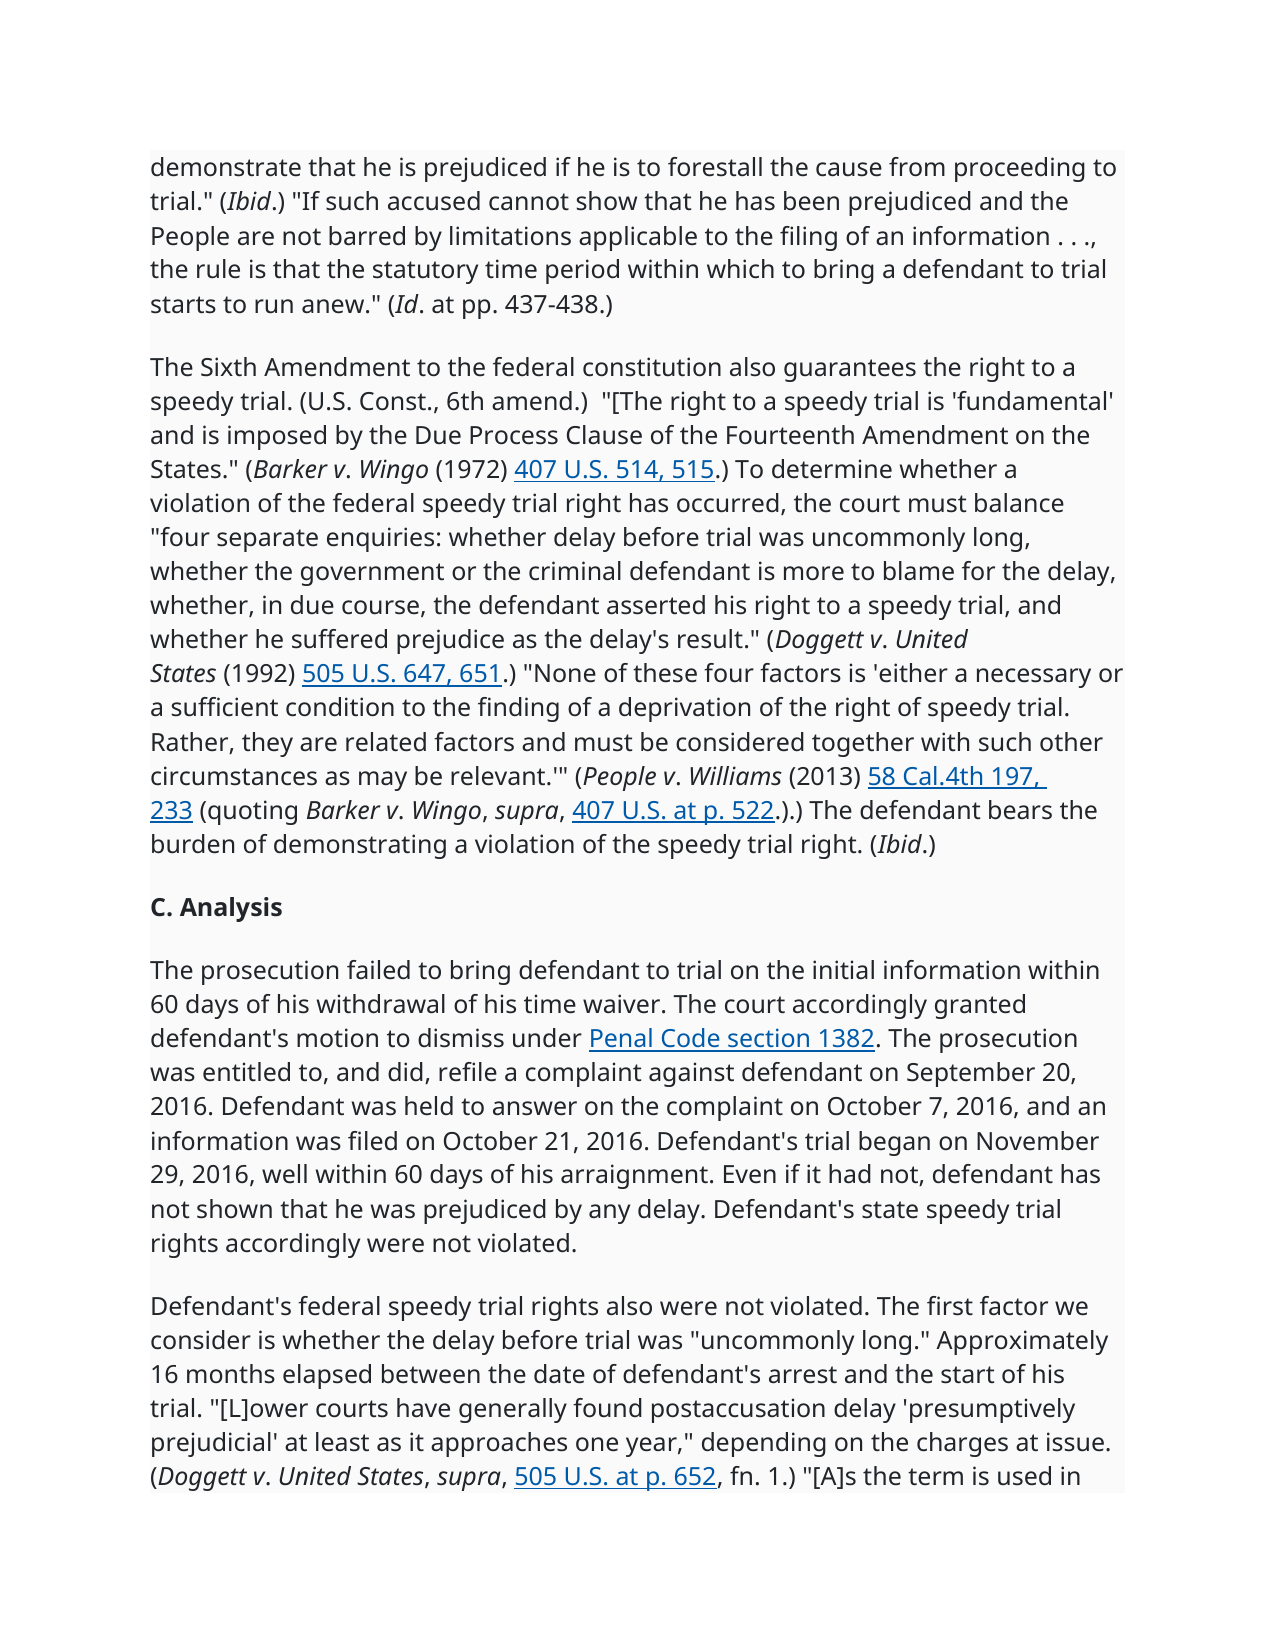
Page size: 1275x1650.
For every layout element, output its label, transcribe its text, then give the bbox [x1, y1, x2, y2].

text C. Analysis [150, 889, 1125, 924]
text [150, 1288, 1125, 1493]
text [150, 150, 1125, 320]
text The prosecution failed to bring defendant to trial on the initial information within 60 days of his withdrawal of his time waiver. The court accordingly granted defendant's motion to dismiss under Penal Code section 1382. The prosecution was entitled to, and did, refile a complaint against defendant on September 20, 2016. Defendant was held to answer on the complaint on October 7, 2016, and an information was filed on October 21, 2016. Defendant's trial began on November 29, 2016, well within 60 days of his arraignment. Even if it had not, defendant has not shown that he was prejudiced by any delay. Defendant's state speedy trial rights accordingly were not violated. [150, 953, 1125, 1259]
text The Sixth Amendment to the federal constitution also guarantees the right to a speedy trial. (U.S. Const., 6th amend.) "[The right to a speedy trial is 'fundamental' and is imposed by the Due Process Clause of the Fourteenth Amendment on the States." (Barker v. Wingo (1972) 407 U.S. 514, 515.) To determine whether a violation of the federal speedy trial right has occurred, the court must balance "four separate enquiries: whether delay before trial was uncommonly long, whether the government or the criminal defendant is more to blame for the delay, whether, in due course, the defendant asserted his right to a speedy trial, and whether he suffered prejudice as the delay's result." (Doggett v. United States (1992) 505 U.S. 647, 651.) "None of these four factors is 'either a necessary or a sufficient condition to the finding of a deprivation of the right of speedy trial. Rather, they are related factors and must be considered together with such other circumstances as may be relevant.'" (People v. Williams (2013) 58 Cal.4th 197, 233 (quoting Barker v. Wingo, supra, 407 U.S. at p. 522.).) The defendant bears the burden of demonstrating a violation of the speedy trial right. (Ibid.) [150, 349, 1125, 860]
